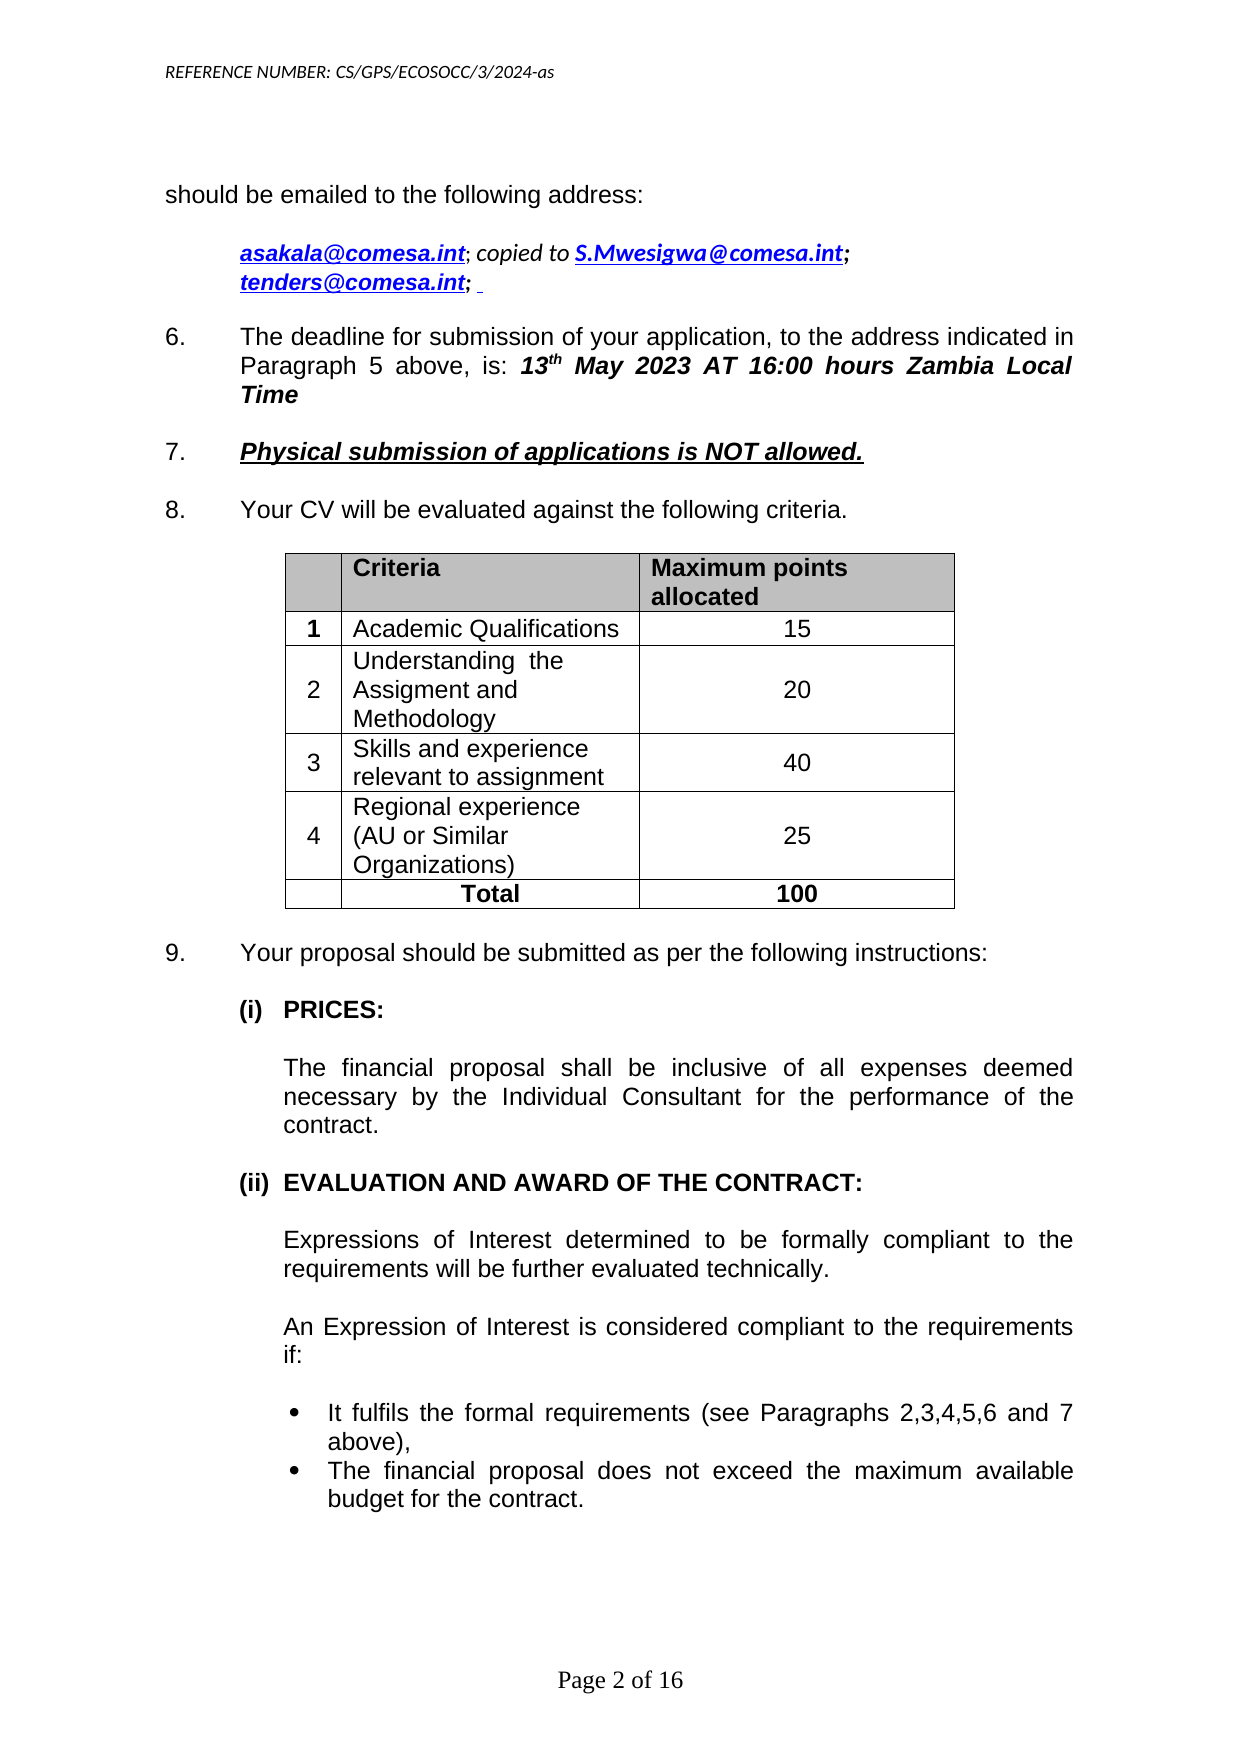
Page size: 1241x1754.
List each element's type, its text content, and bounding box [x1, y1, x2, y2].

table_cell 4 [286, 792, 341, 878]
table_cell Skills and experience relevant to assignment [342, 734, 639, 791]
table_cell 3 [286, 734, 341, 791]
list The financial proposal does not exceed the maximum available budget for the contract. [290, 1456, 1075, 1513]
table_cell 20 [640, 646, 954, 733]
text (i) PRICES: [239, 996, 1075, 1024]
text 9. Your proposal should be submitted as per the following instructions: [165, 938, 1075, 967]
table_cell Total [342, 880, 639, 908]
table_cell [286, 880, 341, 908]
text 8. Your CV will be evaluated against the following criteria. [165, 495, 1075, 524]
table_header [286, 554, 341, 611]
text (ii) EVALUATION AND AWARD OF THE CONTRACT: [239, 1168, 1075, 1197]
text Expressions of Interest determined to be formally compliant to the requirements will be further evaluated technically. [283, 1226, 1075, 1283]
table_cell Regional experience (AU or Similar Organizations) [342, 792, 639, 878]
table_cell 40 [640, 734, 954, 791]
list It fulfils the formal requirements (see Paragraphs 2,3,4,5,6 and 7 above), [290, 1398, 1075, 1456]
text An Expression of Interest is considered compliant to the requirements if: [283, 1312, 1075, 1369]
table_header Criteria [342, 554, 639, 611]
table_cell 15 [640, 612, 954, 645]
text The financial proposal shall be inclusive of all expenses deemed necessary by the Individual Consultant for the performance of the contract. [283, 1053, 1075, 1139]
table_cell 2 [286, 646, 341, 733]
text should be emailed to the following address: [165, 180, 1075, 209]
table_cell Academic Qualifications [342, 612, 639, 645]
table_cell Understanding the Assigment and Methodology [342, 646, 639, 733]
text asakala@comesa.int; copied to S.Mwesigwa@comesa.int; tenders@comesa.int; [165, 237, 1075, 296]
text 6. The deadline for submission of your application, to the address indicated in Paragraph 5 above, is: 13th May 2023 AT 16:00 hours Zambia Local Time [165, 322, 1075, 409]
table_cell 100 [640, 880, 954, 908]
table_cell 25 [640, 792, 954, 878]
table_cell 1 [286, 612, 341, 645]
text 7. Physical submission of applications is NOT allowed. [165, 437, 1075, 466]
table_header Maximum points allocated [640, 554, 954, 611]
